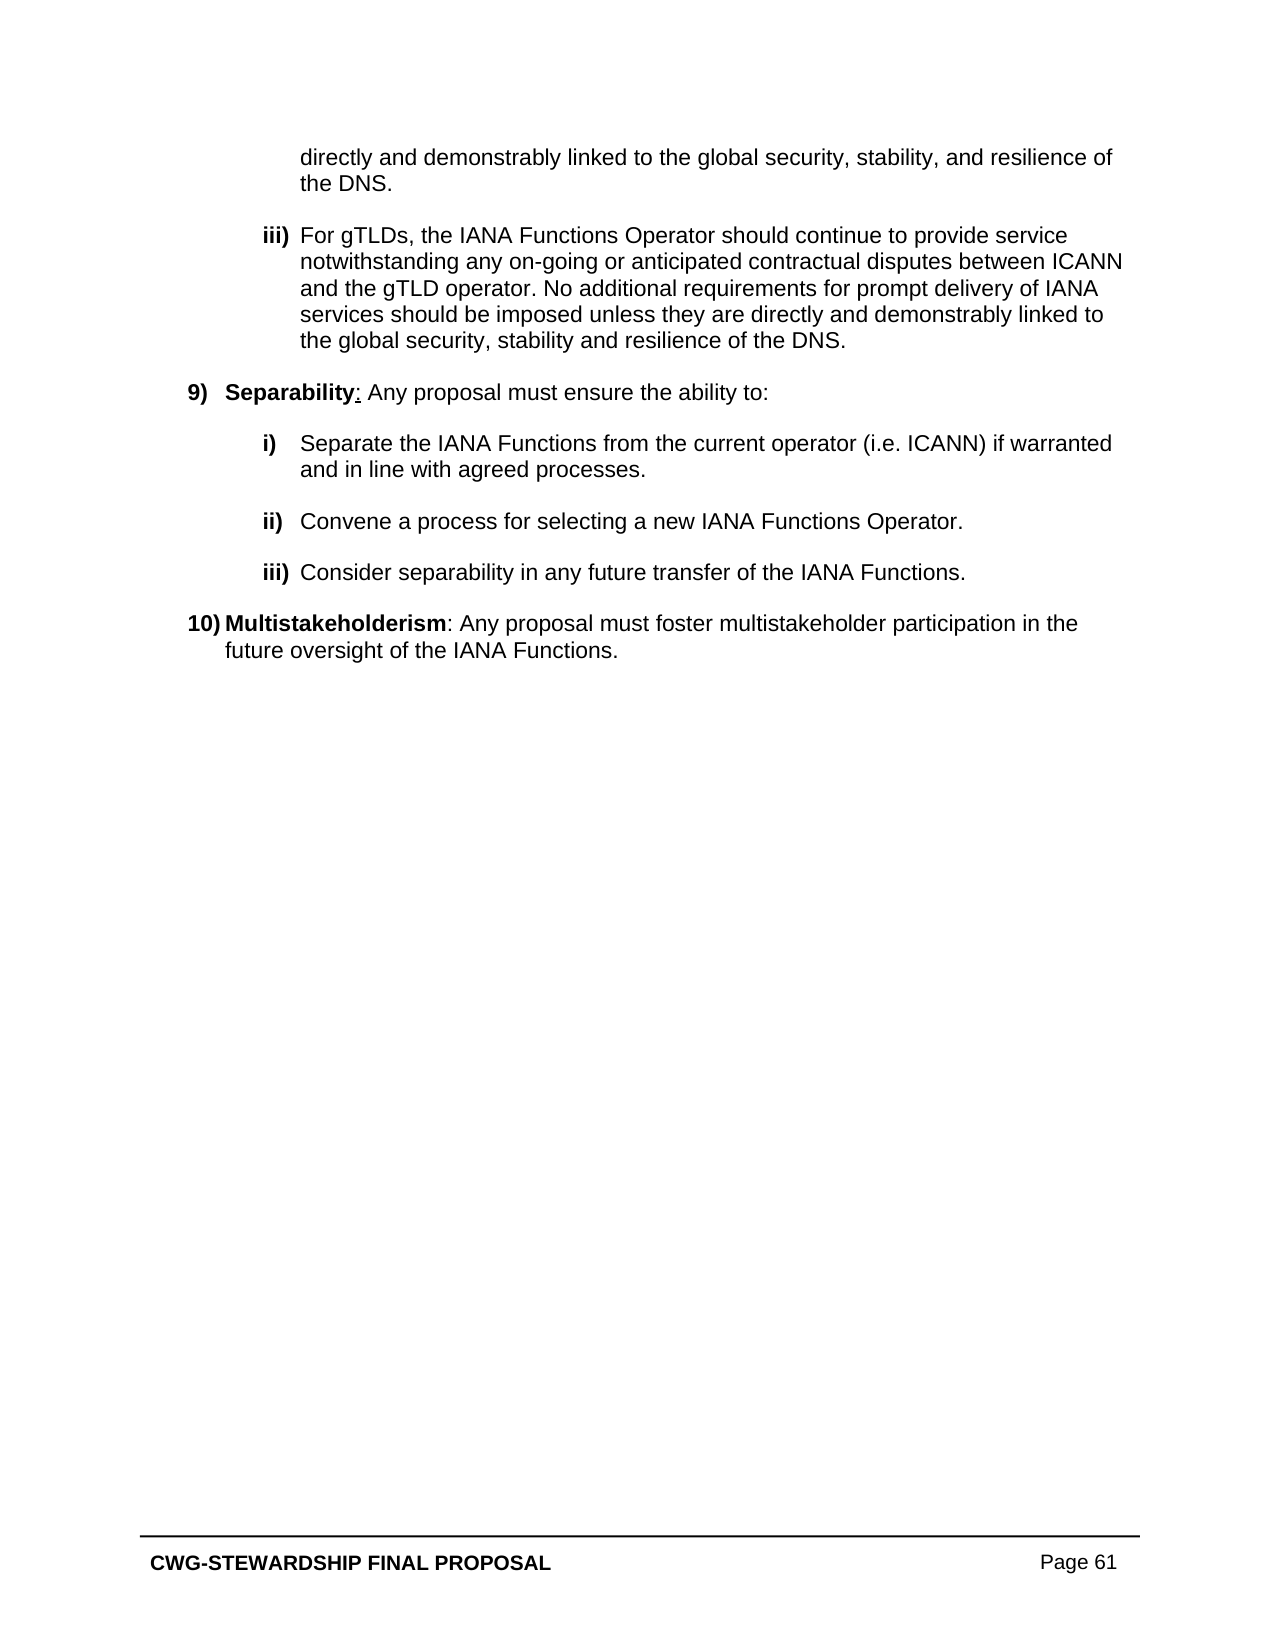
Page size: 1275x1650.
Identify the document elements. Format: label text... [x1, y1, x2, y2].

list Consider separability in any future transfer of the IANA Functions. [262, 559, 1123, 585]
list Multistakeholderism: Any proposal must foster multistakeholder participation in the future oversight of the IANA Functions. [187, 610, 1123, 663]
list Separate the IANA Functions from the current operator (i.e. ICANN) if warranted and in line with agreed processes. [262, 430, 1123, 483]
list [262, 144, 1123, 197]
list Separability: Any proposal must ensure the ability to: [187, 378, 1123, 405]
list Convene a process for selecting a new IANA Functions Operator. [262, 508, 1123, 534]
list For gTLDs, the IANA Functions Operator should continue to provide service notwithstanding any on-going or anticipated contractual disputes between ICANN and the gTLD operator. No additional requirements for prompt delivery of IANA services should be imposed unless they are directly and demonstrably linked to the global security, stability and resilience of the DNS. [262, 222, 1123, 353]
